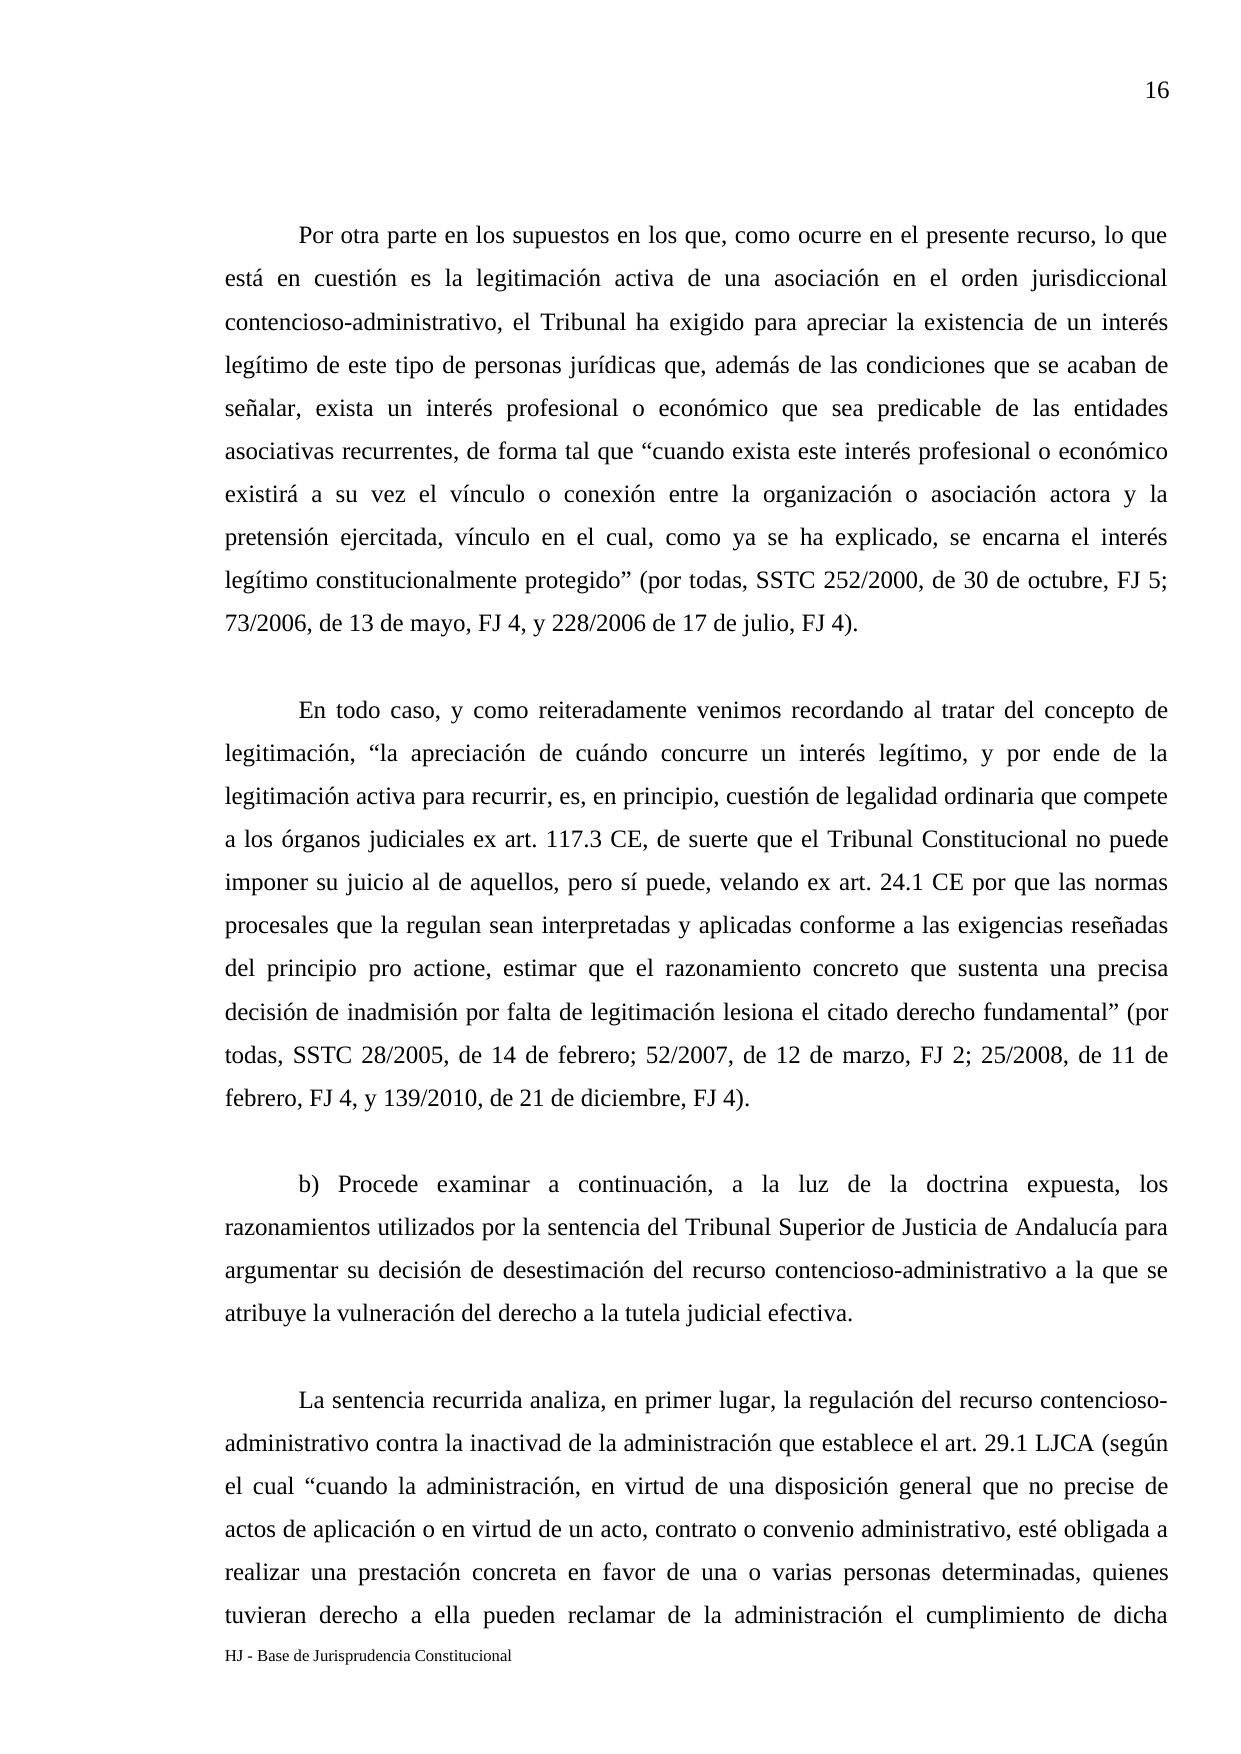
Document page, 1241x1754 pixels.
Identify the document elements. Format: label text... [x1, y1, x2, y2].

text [224, 1385, 1169, 1629]
text En todo caso, y como reiteradamente venimos recordando al tratar del concepto de legitimación, “la apreciación de cuándo concurre un interés legítimo, y por ende de la legitimación activa para recurrir, es, en principio, cuestión de legalidad ordinaria que compete a los órganos judiciales ex art. 117.3 CE, de suerte que el Tribunal Constitucional no puede imponer su juicio al de aquellos, pero sí puede, velando ex art. 24.1 CE por que las normas procesales que la regulan sean interpretadas y aplicadas conforme a las exigencias reseñadas del principio pro actione, estimar que el razonamiento concreto que sustenta una precisa decisión de inadmisión por falta de legitimación lesiona el citado derecho fundamental” (por todas, SSTC 28/2005, de 14 de febrero; 52/2007, de 12 de marzo, FJ 2; 25/2008, de 11 de febrero, FJ 4, y 139/2010, de 21 de diciembre, FJ 4). [224, 695, 1169, 1112]
text Por otra parte en los supuestos en los que, como ocurre en el presente recurso, lo que está en cuestión es la legitimación activa de una asociación en el orden jurisdiccional contencioso-administrativo, el Tribunal ha exigido para apreciar la existencia de un interés legítimo de este tipo de personas jurídicas que, además de las condiciones que se acaban de señalar, exista un interés profesional o económico que sea predicable de las entidades asociativas recurrentes, de forma tal que “cuando exista este interés profesional o económico existirá a su vez el vínculo o conexión entre la organización o asociación actora y la pretensión ejercitada, vínculo en el cual, como ya se ha explicado, se encarna el interés legítimo constitucionalmente protegido” (por todas, SSTC 252/2000, de 30 de octubre, FJ 5; 73/2006, de 13 de mayo, FJ 4, y 228/2006 de 17 de julio, FJ 4). [224, 220, 1169, 637]
text b) Procede examinar a continuación, a la luz de la doctrina expuesta, los razonamientos utilizados por la sentencia del Tribunal Superior de Justicia de Andalucía para argumentar su decisión de desestimación del recurso contencioso-administrativo a la que se atribuye la vulneración del derecho a la tutela judicial efectiva. [224, 1169, 1169, 1327]
